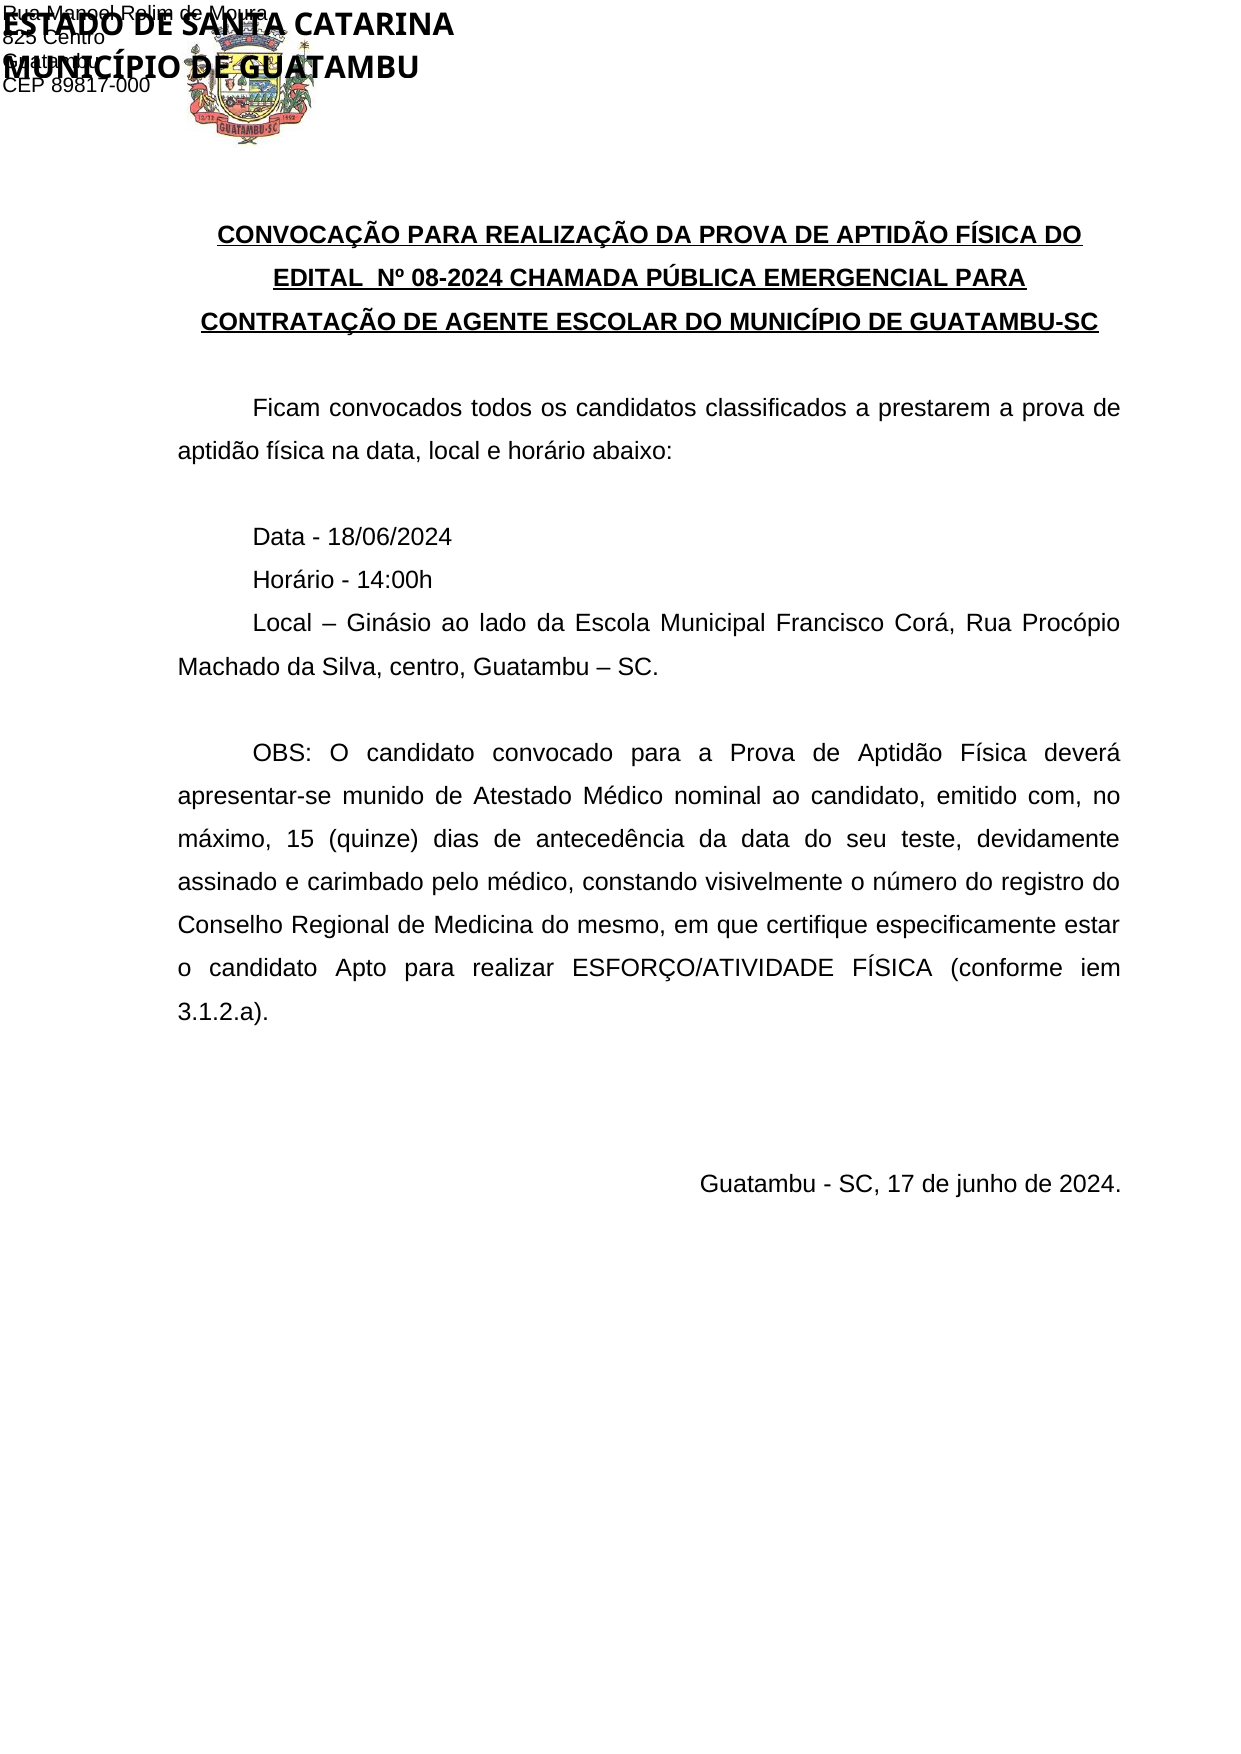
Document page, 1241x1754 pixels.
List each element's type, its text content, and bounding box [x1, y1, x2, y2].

picture [206, 17, 212, 26]
text Ficam convocados todos os candidatos classificados a prestarem a prova de aptidão física na data, local e horário abaixo: [177, 393, 1122, 465]
text CONVOCAÇÃO PARA REALIZAÇÃO DA PROVA DE APTIDÃO FÍSICA DO EDITAL Nº 08-2024 CHAMADA PÚBLICA EMERGENCIAL PARA CONTRATAÇÃO DE AGENTE ESCOLAR DO MUNICÍPIO DE GUATAMBU-SC [177, 220, 1122, 335]
text Local – Ginásio ao lado da Escola Municipal Francisco Corá, Rua Procópio Machado da Silva, centro, Guatambu – SC. [177, 608, 1122, 680]
text Horário - 14:00h [177, 565, 1122, 594]
text Data - 18/06/2024 [177, 522, 1122, 551]
picture [174, 17, 317, 148]
text Guatambu - SC, 17 de junho de 2024. [177, 1169, 1122, 1198]
picture [233, 17, 239, 29]
text OBS: O candidato convocado para a Prova de Aptidão Física deverá apresentar-se munido de Atestado Médico nominal ao candidato, emitido com, no máximo, 15 (quinze) dias de antecedência da data do seu teste, devidamente assinado e carimbado pelo médico, constando visivelmente o número do registro do Conselho Regional de Medicina do mesmo, em que certifique especificamente estar o candidato Apto para realizar ESFORÇO/ATIVIDADE FÍSICA (conforme iem 3.1.2.a). [177, 738, 1122, 1025]
picture [271, 17, 277, 26]
